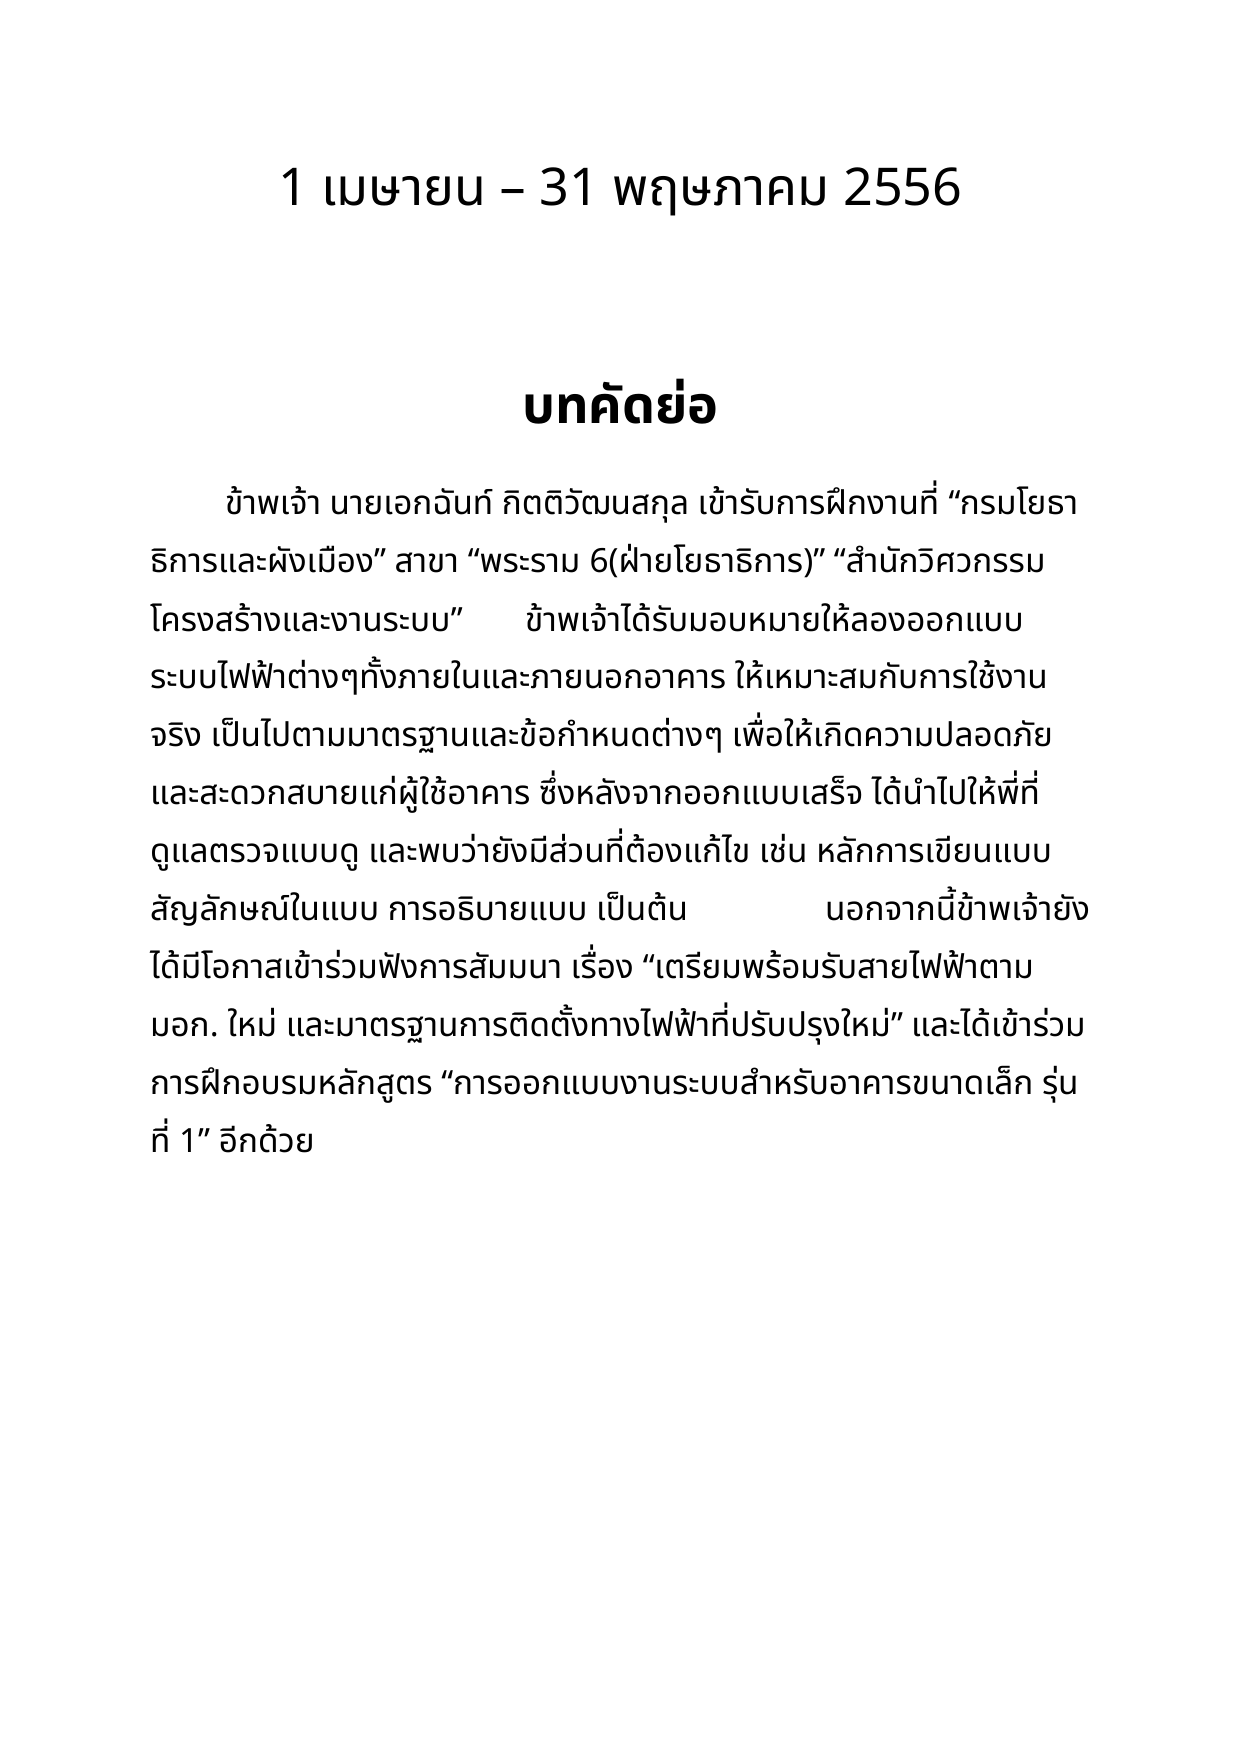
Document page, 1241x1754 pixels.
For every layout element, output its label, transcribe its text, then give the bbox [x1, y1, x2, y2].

text บทคัดย่อ [150, 368, 1090, 447]
text ข้าพเจ้า นายเอกฉันท์ กิตติวัฒนสกุล เข้ารับการฝึกงานที่ “กรมโยธาธิการและผังเมือง” สาขา “พระราม 6(ฝ่ายโยธาธิการ)” “สำนักวิศวกรรมโครงสร้างและงานระบบ” ข้าพเจ้าได้รับมอบหมายให้ลองออกแบบระบบไฟฟ้าต่างๆทั้งภายในและภายนอกอาคาร ให้เหมาะสมกับการใช้งานจริง เป็นไปตามมาตรฐานและข้อกำหนดต่างๆ เพื่อให้เกิดความปลอดภัยและสะดวกสบายแก่ผู้ใช้อาคาร ซึ่งหลังจากออกแบบเสร็จ ได้นำไปให้พี่ที่ดูแลตรวจแบบดู และพบว่ายังมีส่วนที่ต้องแก้ไข เช่น หลักการเขียนแบบ สัญลักษณ์ในแบบ การอธิบายแบบ เป็นต้น นอกจากนี้ข้าพเจ้ายังได้มีโอกาสเข้าร่วมฟังการสัมมนา เรื่อง “เตรียมพร้อมรับสายไฟฟ้าตาม มอก. ใหม่ และมาตรฐานการติดตั้งทางไฟฟ้าที่ปรับปรุงใหม่” และได้เข้าร่วมการฝึกอบรมหลักสูตร “การออกแบบงานระบบสำหรับอาคารขนาดเล็ก รุ่นที่ 1” อีกด้วย [150, 479, 1090, 1168]
text 1 เมษายน – 31 พฤษภาคม 2556 [150, 150, 1090, 229]
